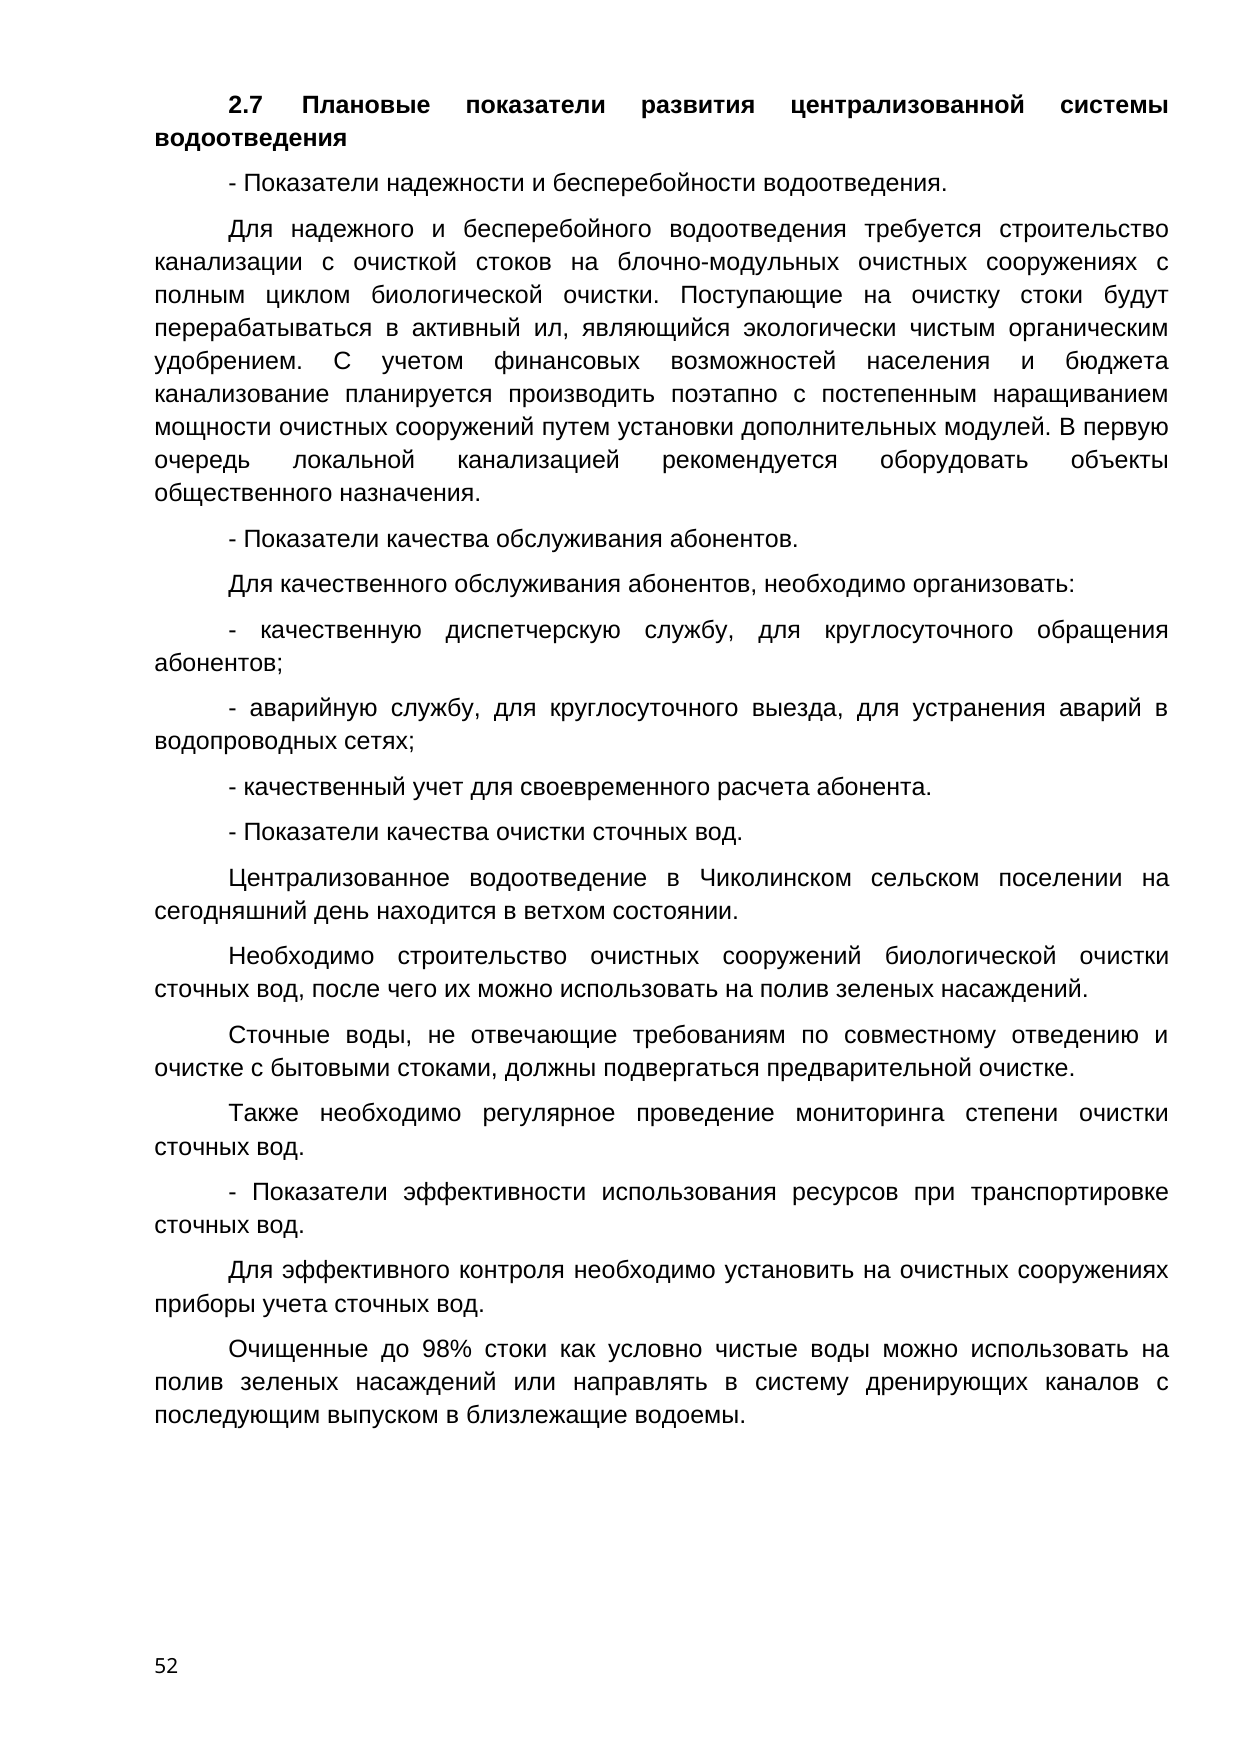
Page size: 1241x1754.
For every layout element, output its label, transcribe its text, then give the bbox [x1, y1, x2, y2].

text - Показатели качества обслуживания абонентов. [154, 524, 1170, 552]
text - Показатели эффективности использования ресурсов при транспортировке сточных вод. [154, 1177, 1170, 1239]
list Плановые показатели развития централизованной системы водоотведения [154, 90, 1170, 152]
text - Показатели надежности и бесперебойности водоотведения. [154, 168, 1170, 197]
text - качественную диспетчерскую службу, для круглосуточного обращения абонентов; [154, 615, 1170, 676]
text Централизованное водоотведение в Чиколинском сельском поселении на сегодняшний день находится в ветхом состоянии. [154, 863, 1170, 924]
text Для качественного обслуживания абонентов, необходимо организовать: [154, 569, 1170, 598]
text - аварийную службу, для круглосуточного выезда, для устранения аварий в водопроводных сетях; [154, 693, 1170, 755]
text Для надежного и бесперебойного водоотведения требуется строительство канализации с очисткой стоков на блочно-модульных очистных сооружениях с полным циклом биологической очистки. Поступающие на очистку стоки будут перерабатываться в активный ил, являющийся экологически чистым органическим удобрением. С учетом финансовых возможностей населения и бюджета канализование планируется производить поэтапно с постепенным наращиванием мощности очистных сооружений путем установки дополнительных модулей. В первую очередь локальной канализацией рекомендуется оборудовать объекты общественного назначения. [154, 214, 1170, 507]
text Необходимо строительство очистных сооружений биологической очистки сточных вод, после чего их можно использовать на полив зеленых насаждений. [154, 941, 1170, 1003]
text Также необходимо регулярное проведение мониторинга степени очистки сточных вод. [154, 1098, 1170, 1160]
text - качественный учет для своевременного расчета абонента. [154, 772, 1170, 801]
text Сточные воды, не отвечающие требованиям по совместному отведению и очистке с бытовыми стоками, должны подвергаться предварительной очистке. [154, 1020, 1170, 1082]
text Для эффективного контроля необходимо установить на очистных сооружениях приборы учета сточных вод. [154, 1256, 1170, 1317]
text - Показатели качества очистки сточных вод. [154, 817, 1170, 846]
text Очищенные до 98% стоки как условно чистые воды можно использовать на полив зеленых насаждений или направлять в систему дренирующих каналов с последующим выпуском в близлежащие водоемы. [154, 1334, 1170, 1429]
